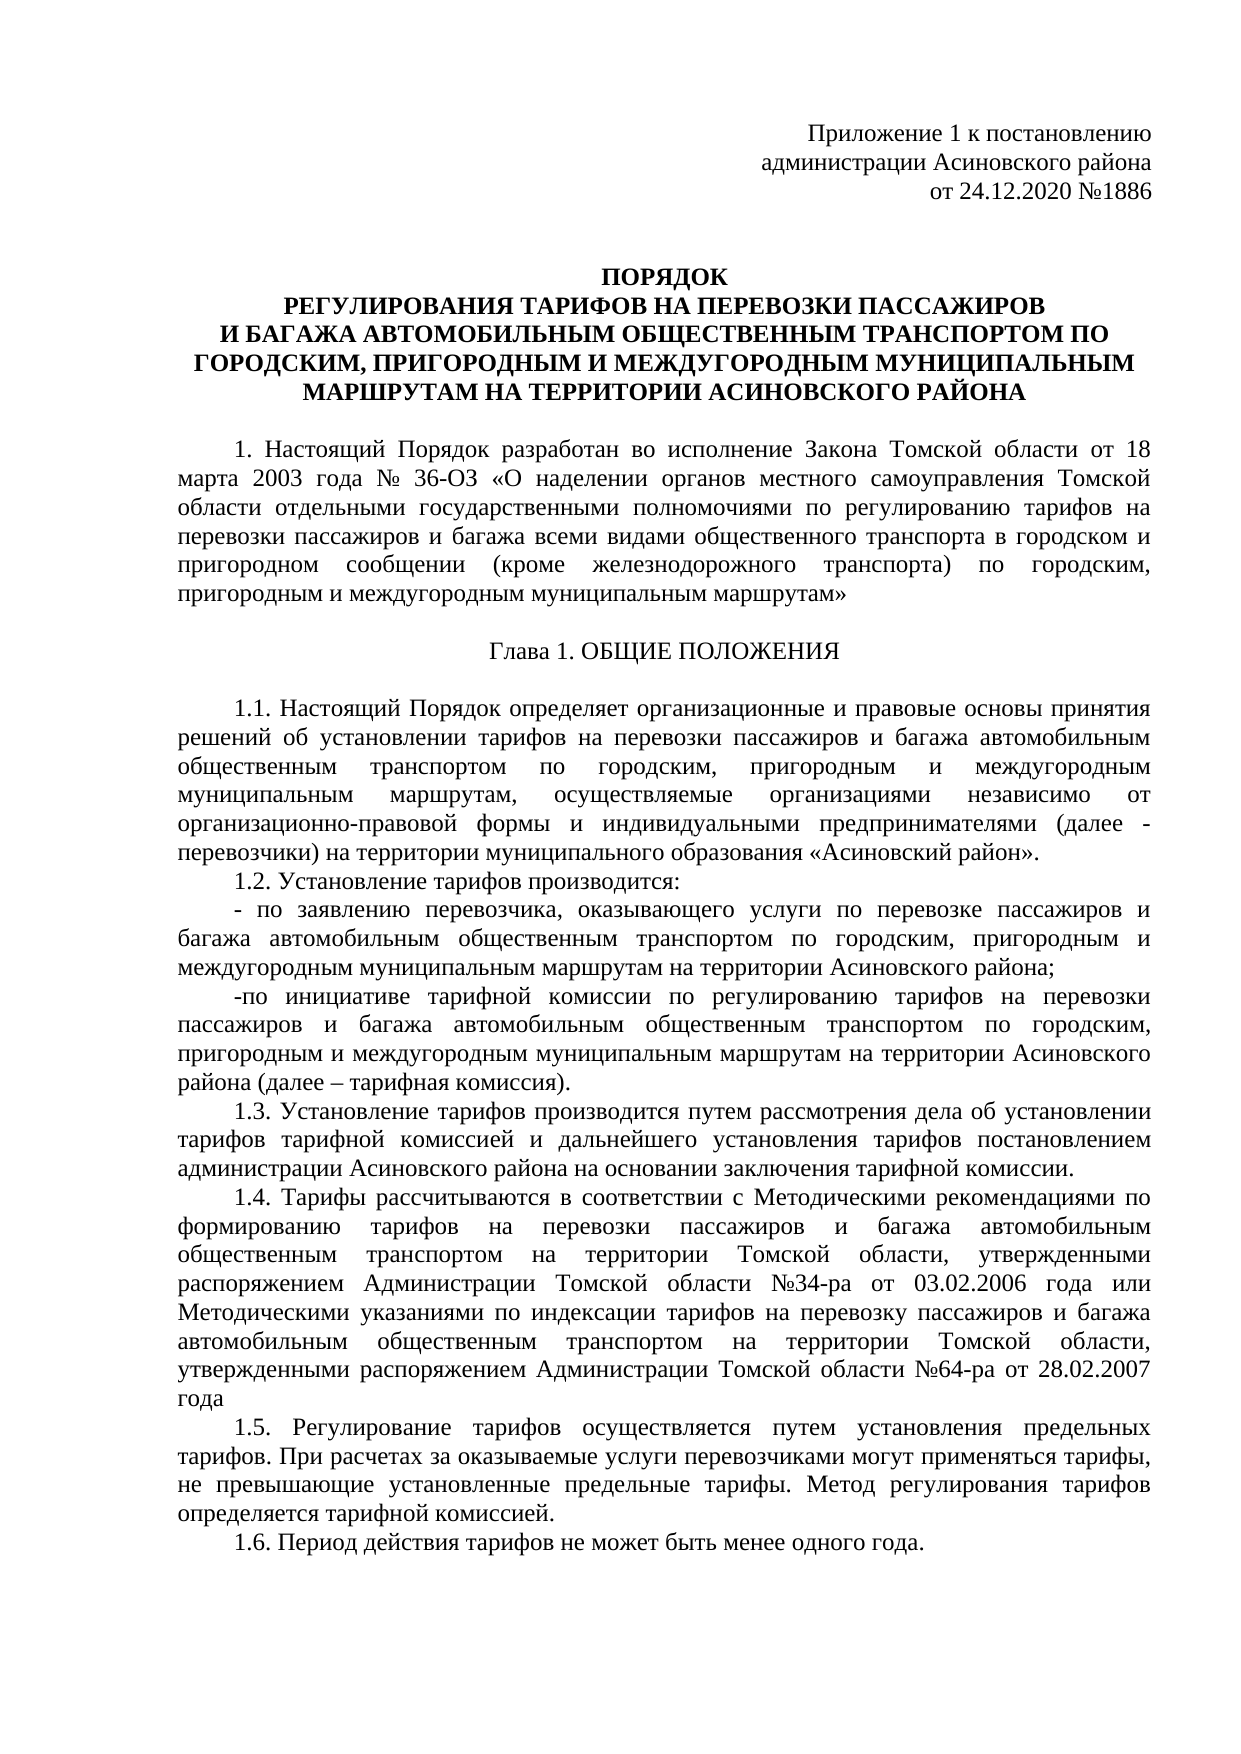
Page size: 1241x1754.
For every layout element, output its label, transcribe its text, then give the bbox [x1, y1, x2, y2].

text 1.2. Установление тарифов производится: [177, 866, 1152, 894]
text 1.4. Тарифы рассчитываются в соответствии с Методическими рекомендациями по формированию тарифов на перевозки пассажиров и багажа автомобильным общественным транспортом на территории Томской области, утвержденными распоряжением Администрации Томской области №34-ра от 03.02.2006 года или Методическими указаниями по индексации тарифов на перевозку пассажиров и багажа автомобильным общественным транспортом на территории Томской области, утвержденными распоряжением Администрации Томской области №64-ра от 28.02.2007 года [177, 1182, 1152, 1412]
text 1.5. Регулирование тарифов осуществляется путем установления предельных тарифов. При расчетах за оказываемые услуги перевозчиками могут применяться тарифы, не превышающие установленные предельные тарифы. Метод регулирования тарифов определяется тарифной комиссией. [177, 1412, 1152, 1527]
title РЕГУЛИРОВАНИЯ ТАРИФОВ НА ПЕРЕВОЗКИ ПАССАЖИРОВ [177, 291, 1152, 319]
title ПОРЯДОК [177, 262, 1152, 291]
text 1.6. Период действия тарифов не может быть менее одного года. [177, 1527, 1152, 1556]
text Глава 1. ОБЩИЕ ПОЛОЖЕНИЯ [177, 636, 1152, 664]
title И БАГАЖА АВТОМОБИЛЬНЫМ ОБЩЕСТВЕННЫМ ТРАНСПОРТОМ ПО ГОРОДСКИМ, ПРИГОРОДНЫМ И МЕЖДУГОРОДНЫМ МУНИЦИПАЛЬНЫМ МАРШРУТАМ НА ТЕРРИТОРИИ АСИНОВСКОГО РАЙОНА [177, 319, 1152, 406]
text Приложение 1 к постановлению [177, 118, 1152, 147]
text 1. Настоящий Порядок разработан во исполнение Закона Томской области от 18 марта 2003 года № 36-ОЗ «О наделении органов местного самоуправления Томской области отдельными государственными полномочиями по регулированию тарифов на перевозки пассажиров и багажа всеми видами общественного транспорта в городском и пригородном сообщении (кроме железнодорожного транспорта) по городским, пригородным и междугородным муниципальным маршрутам» [177, 434, 1152, 607]
text от 24.12.2020 №1886 [177, 176, 1152, 204]
text администрации Асиновского района [177, 147, 1152, 176]
text 1.3. Установление тарифов производится путем рассмотрения дела об установлении тарифов тарифной комиссией и дальнейшего установления тарифов постановлением администрации Асиновского района на основании заключения тарифной комиссии. [177, 1096, 1152, 1182]
text -по инициативе тарифной комиссии по регулированию тарифов на перевозки пассажиров и багажа автомобильным общественным транспортом по городским, пригородным и междугородным муниципальным маршрутам на территории Асиновского района (далее – тарифная комиссия). [177, 981, 1152, 1096]
text 1.1. Настоящий Порядок определяет организационные и правовые основы принятия решений об установлении тарифов на перевозки пассажиров и багажа автомобильным общественным транспортом по городским, пригородным и междугородным муниципальным маршрутам, осуществляемые организациями независимо от организационно-правовой формы и индивидуальными предпринимателями (далее - перевозчики) на территории муниципального образования «Асиновский район». [177, 693, 1152, 866]
text - по заявлению перевозчика, оказывающего услуги по перевозке пассажиров и багажа автомобильным общественным транспортом по городским, пригородным и междугородным муниципальным маршрутам на территории Асиновского района; [177, 894, 1152, 981]
